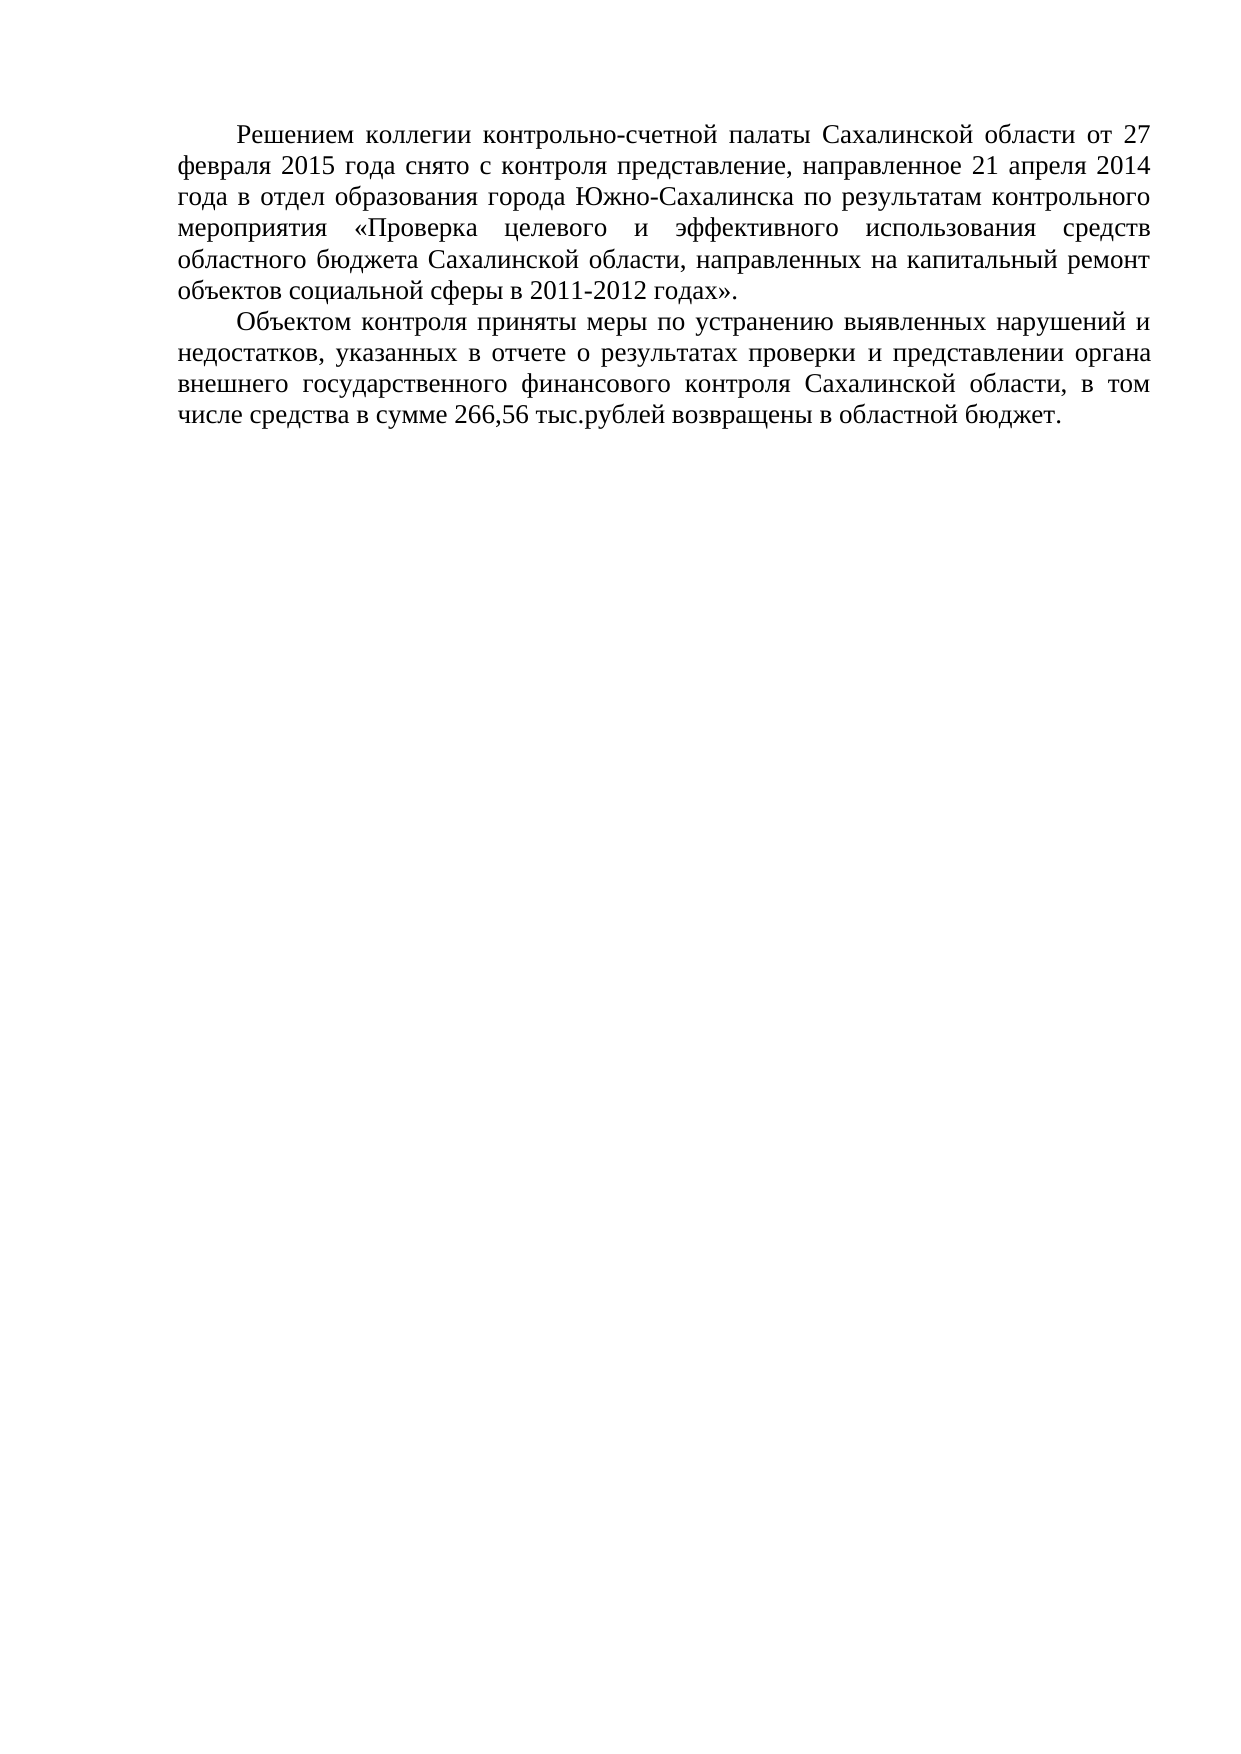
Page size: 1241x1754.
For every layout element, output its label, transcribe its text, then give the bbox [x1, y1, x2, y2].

text Объектом контроля приняты меры по устранению выявленных нарушений и недостатков, указанных в отчете о результатах проверки и представлении органа внешнего государственного финансового контроля Сахалинской области, в том числе средства в сумме 266,56 тыс.рублей возвращены в областной бюджет. [177, 305, 1152, 429]
text Решением коллегии контрольно-счетной палаты Сахалинской области от 27 февраля 2015 года снято с контроля представление, направленное 21 апреля 2014 года в отдел образования города Южно-Сахалинска по результатам контрольного мероприятия «Проверка целевого и эффективного использования средств областного бюджета Сахалинской области, направленных на капитальный ремонт объектов социальной сферы в 2011-2012 годах». [177, 118, 1152, 305]
